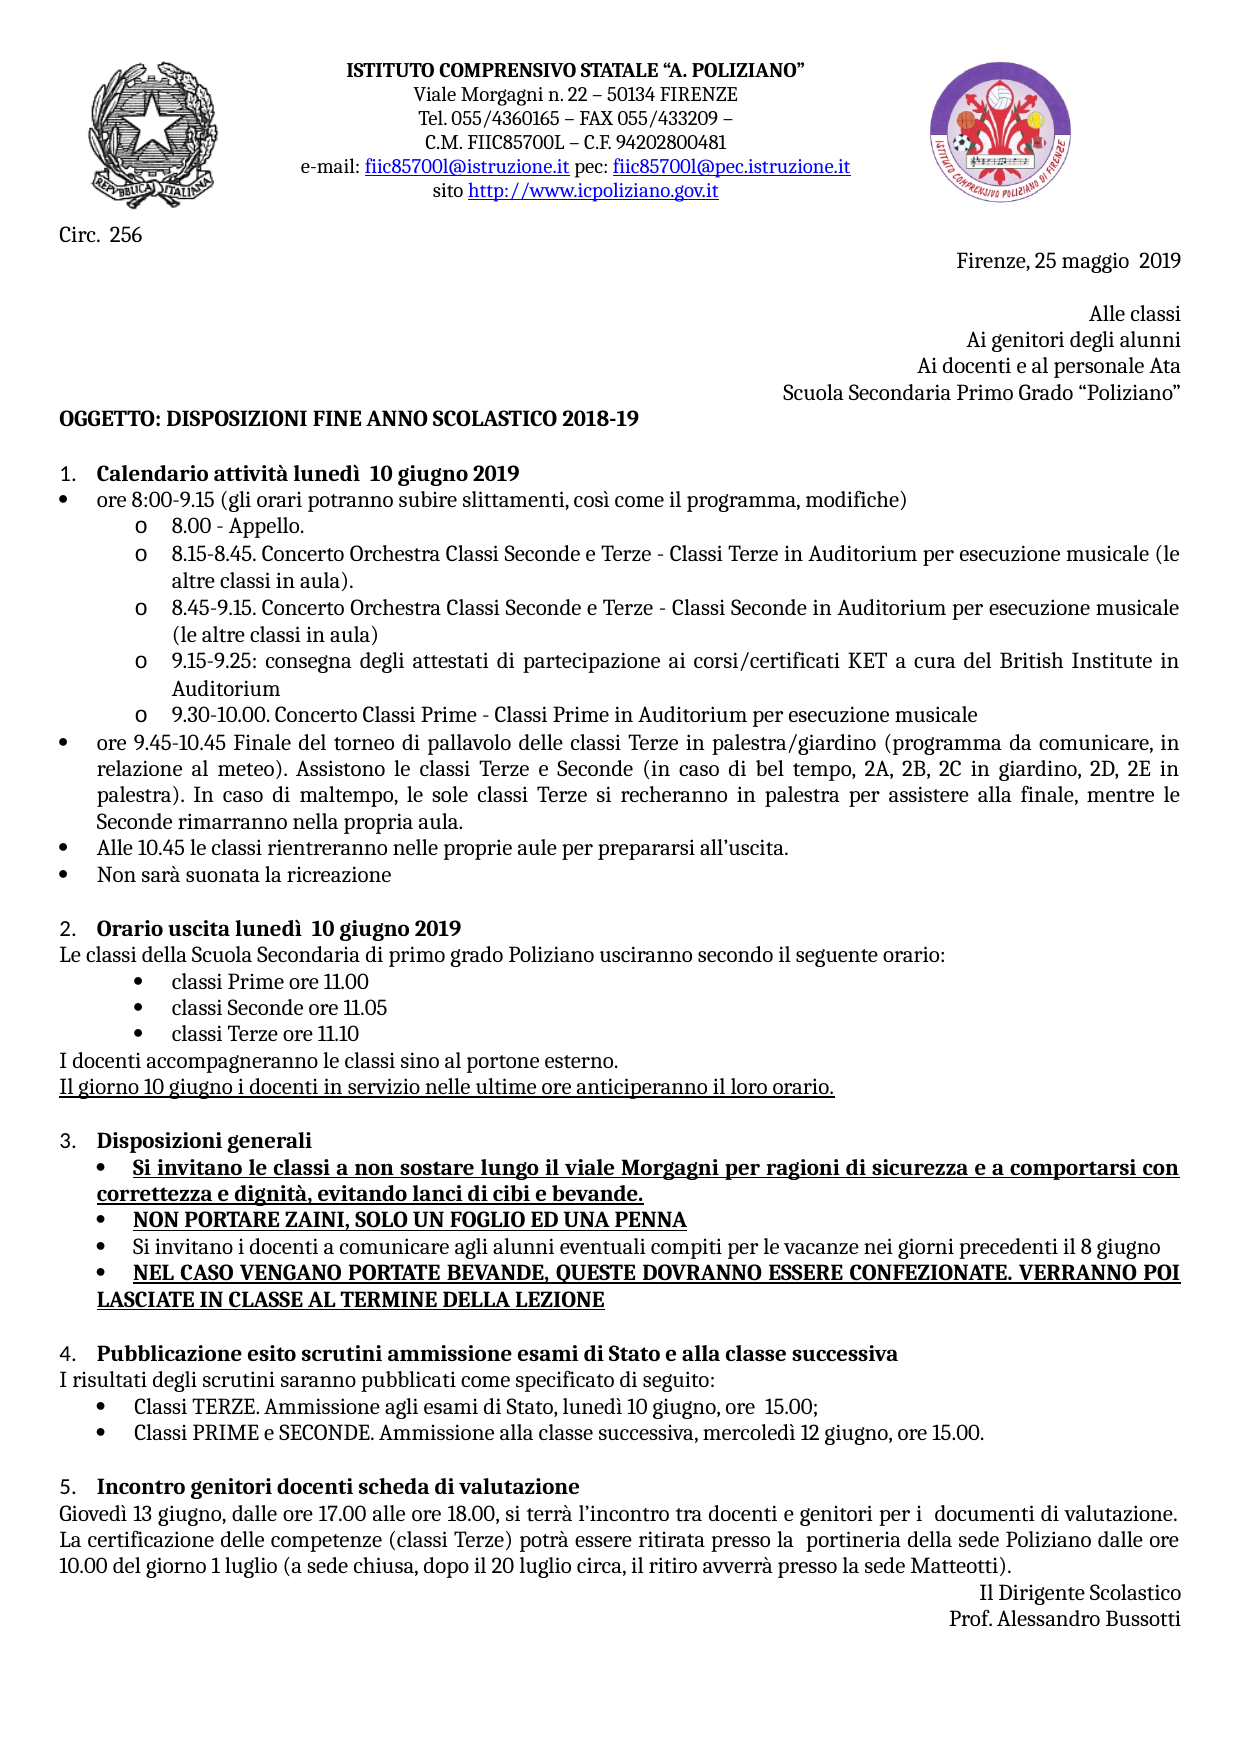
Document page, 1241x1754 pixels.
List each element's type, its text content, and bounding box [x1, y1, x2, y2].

text Oggetto: DISPOSIZIONI FINE ANNO SCOLASTICO 2018-19 [59, 406, 1181, 432]
text Ai docenti e al personale Ata [434, 353, 1181, 379]
text Il giorno 10 giugno i docenti in servizio nelle ultime ore anticiperanno il loro orario. [59, 1074, 1181, 1100]
picture [77, 59, 224, 213]
text I risultati degli scrutini saranno pubblicati come specificato di seguito: [59, 1367, 1181, 1393]
list 8.15-8.45. Concerto Orchestra Classi Seconde e Terze - Classi Terze in Auditorium per esecuzione musicale (le altre classi in aula). [134, 541, 1181, 594]
list ore 8:00-9.15 (gli orari potranno subire slittamenti, così come il programma, modifiche) [59, 487, 1181, 513]
list Classi TERZE. Ammissione agli esami di Stato, lunedì 10 giugno, ore 15.00; [97, 1393, 1181, 1420]
list NON PORTARE ZAINI, SOLO UN FOGLIO ED UNA PENNA [97, 1207, 1181, 1234]
text Firenze, 25 maggio 2019 [59, 248, 1181, 274]
list Si invitano i docenti a comunicare agli alunni eventuali compiti per le vacanze nei giorni precedenti il 8 giugno [97, 1234, 1181, 1260]
list 8.00 - Appello. [134, 513, 1181, 541]
picture [926, 59, 1075, 206]
list NEL CASO VENGANO PORTATE BEVANDE, QUESTE DOVRANNO ESSERE CONFEZIONATE. VERRANNO POI LASCIATE IN CLASSE AL TERMINE DELLA LEZIONE [97, 1260, 1181, 1313]
list Non sarà suonata la ricreazione [59, 861, 1181, 888]
list Classi PRIME e SECONDE. Ammissione alla classe successiva, mercoledì 12 giugno, ore 15.00. [97, 1420, 1181, 1446]
list classi Terze ore 11.10 [134, 1021, 1181, 1047]
list Si invitano le classi a non sostare lungo il viale Morgagni per ragioni di sicurezza e a comportarsi con correttezza e dignità, evitando lanci di cibi e bevande. [97, 1154, 1181, 1207]
text Alle classi [59, 301, 1181, 327]
list 8.45-9.15. Concerto Orchestra Classi Seconde e Terze - Classi Seconde in Auditorium per esecuzione musicale (le altre classi in aula) [134, 594, 1181, 648]
table_header [59, 59, 242, 221]
list Incontro genitori docenti scheda di valutazione [59, 1472, 1181, 1501]
table_header ISTITUTO COMPRENSIVO STATALE “A. POLIZIANO” Viale Morgagni n. 22 – 50134 FIRENZE Tel. 055/4360165 – FAX 055/433209 – C.M. FIIC85700L – C.F. 94202800481 e-mail: fiic85700l@istruzione.it pec: fiic85700l@pec.istruzione.it sito http://www.icpoliziano.gov.it [242, 59, 909, 221]
text Ai genitori degli alunni [434, 327, 1181, 353]
text Prof. Alessandro Bussotti [59, 1606, 1181, 1632]
table_header [909, 59, 1092, 221]
list 9.15-9.25: consegna degli attestati di partecipazione ai corsi/certificati KET a cura del British Institute in Auditorium [134, 648, 1181, 702]
text I docenti accompagneranno le classi sino al portone esterno. [59, 1047, 1181, 1074]
list ore 9.45-10.45 Finale del torneo di pallavolo delle classi Terze in palestra/giardino (programma da comunicare, in relazione al meteo). Assistono le classi Terze e Seconde (in caso di bel tempo, 2A, 2B, 2C in giardino, 2D, 2E in palestra). In caso di maltempo, le sole classi Terze si recheranno in palestra per assistere alla finale, mentre le Seconde rimarranno nella propria aula. [59, 729, 1181, 835]
text Circ. 256 [59, 221, 1181, 248]
list Disposizioni generali [59, 1127, 1181, 1154]
list Alle 10.45 le classi rientreranno nelle proprie aule per prepararsi all’uscita. [59, 835, 1181, 861]
list classi Prime ore 11.00 [134, 968, 1181, 995]
list 9.30-10.00. Concerto Classi Prime - Classi Prime in Auditorium per esecuzione musicale [134, 702, 1181, 729]
text Scuola Secondaria Primo Grado “Poliziano” [434, 379, 1181, 406]
text Il Dirigente Scolastico [59, 1579, 1181, 1606]
list Orario uscita lunedì 10 giugno 2019 [59, 914, 1181, 942]
list Calendario attività lunedì 10 giugno 2019 [59, 459, 1181, 487]
list Pubblicazione esito scrutini ammissione esami di Stato e alla classe successiva [59, 1339, 1181, 1367]
list classi Seconde ore 11.05 [134, 995, 1181, 1021]
text Giovedì 13 giugno, dalle ore 17.00 alle ore 18.00, si terrà l’incontro tra docenti e genitori per i documenti di valutazione. La certificazione delle competenze (classi Terze) potrà essere ritirata presso la portineria della sede Poliziano dalle ore 10.00 del giorno 1 luglio (a sede chiusa, dopo il 20 luglio circa, il ritiro avverrà presso la sede Matteotti). [59, 1501, 1181, 1579]
text Le classi della Scuola Secondaria di primo grado Poliziano usciranno secondo il seguente orario: [59, 942, 1181, 968]
